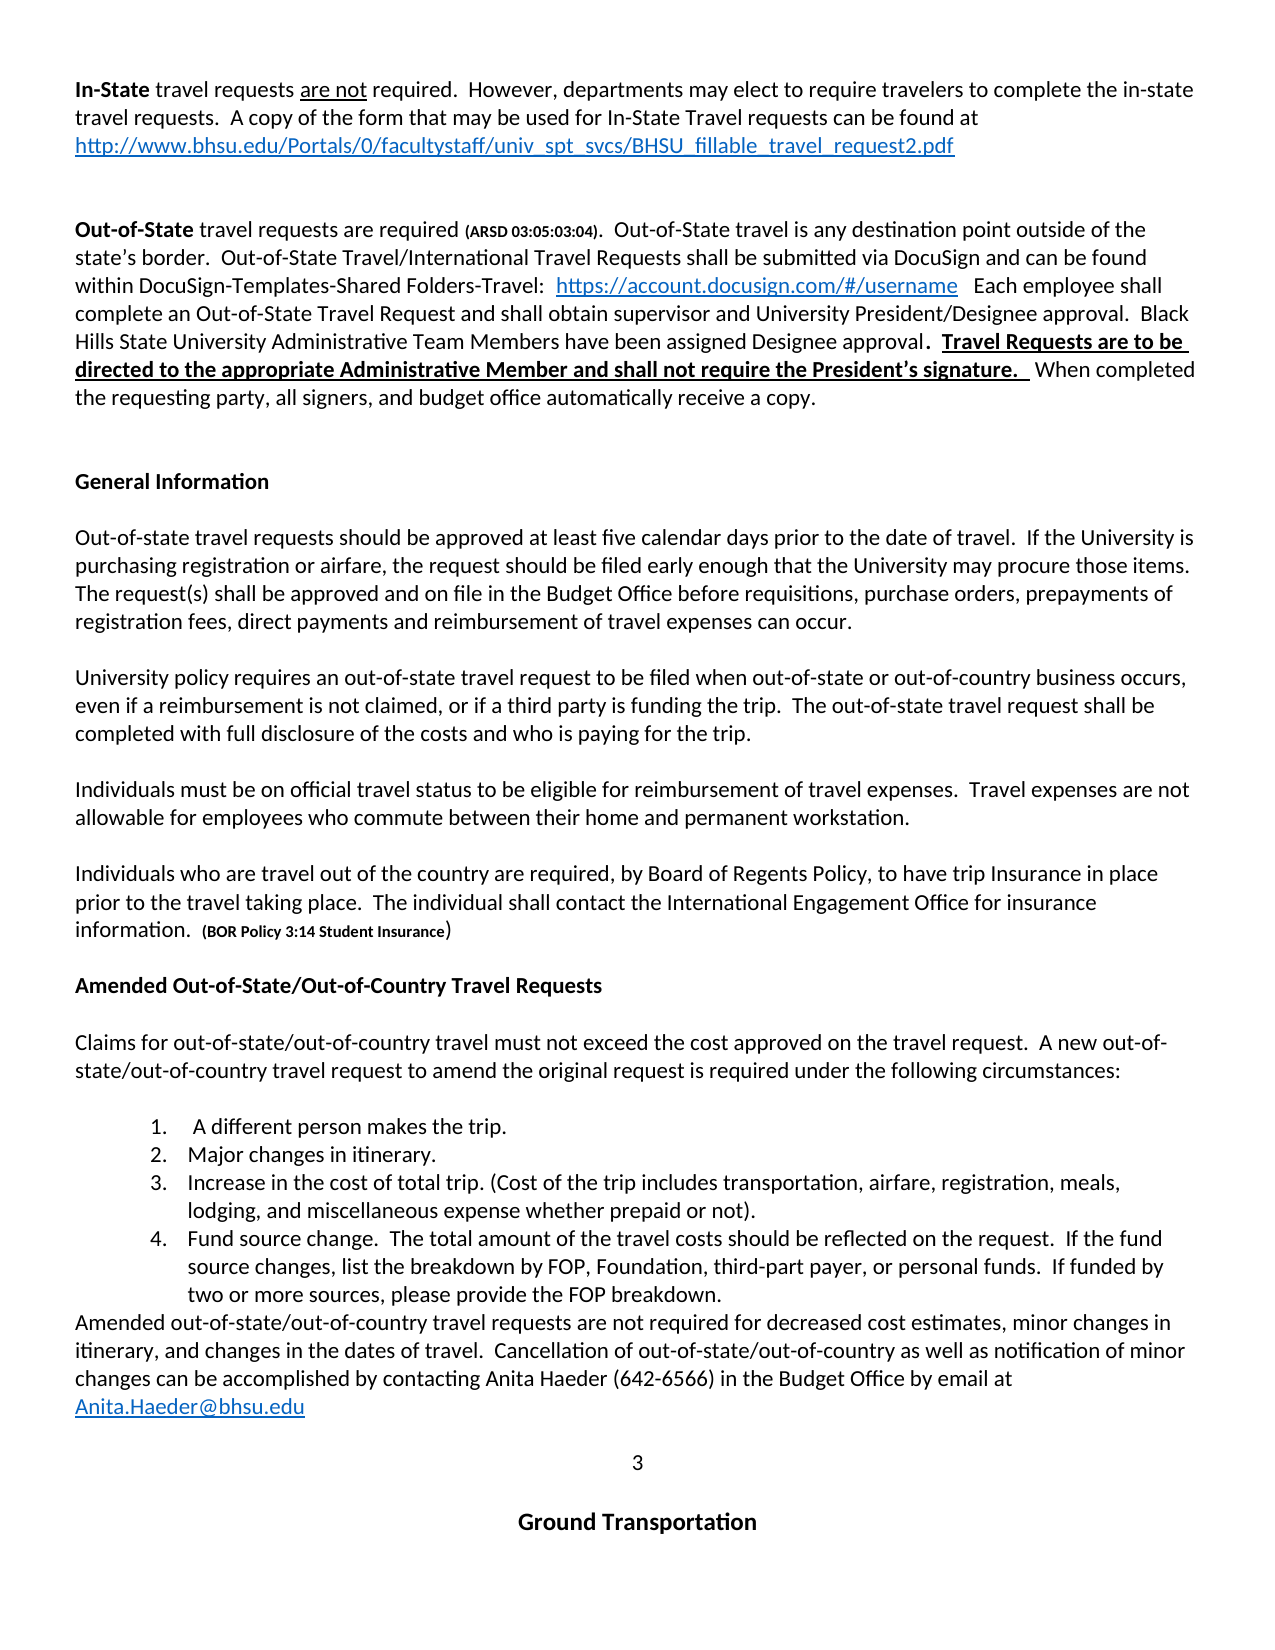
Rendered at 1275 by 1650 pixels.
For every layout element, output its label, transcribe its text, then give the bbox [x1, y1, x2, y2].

text Ground Transportation [75, 1507, 1200, 1537]
text General Information [75, 467, 1200, 495]
text 3 [75, 1448, 1200, 1476]
text Individuals must be on official travel status to be eligible for reimbursement of travel expenses. Travel expenses are not allowable for employees who commute between their home and permanent workstation. [75, 776, 1200, 832]
text Out-of-State travel requests are required (ARSD 03:05:03:04). Out-of-State travel is any destination point outside of the state’s border. Out-of-State Travel/International Travel Requests shall be submitted via DocuSign and can be found within DocuSign-Templates-Shared Folders-Travel: https://account.docusign.com/#/username Each employee shall complete an Out-of-State Travel Request and shall obtain supervisor and University President/Designee approval. Black Hills State University Administrative Team Members have been assigned Designee approval. Travel Requests are to be directed to the appropriate Administrative Member and shall not require the President’s signature. When completed the requesting party, all signers, and budget office automatically receive a copy. [75, 215, 1200, 411]
text Amended out-of-state/out-of-country travel requests are not required for decreased cost estimates, minor changes in itinerary, and changes in the dates of travel. Cancellation of out-of-state/out-of-country as well as notification of minor changes can be accomplished by contacting Anita Haeder (642-6566) in the Budget Office by email at Anita.Haeder@bhsu.edu [75, 1308, 1200, 1420]
list Fund source change. The total amount of the travel costs should be reflected on the request. If the fund source changes, list the breakdown by FOP, Foundation, third-part payer, or personal funds. If funded by two or more sources, please provide the FOP breakdown. [150, 1224, 1200, 1308]
text Out-of-state travel requests should be approved at least five calendar days prior to the date of travel. If the University is purchasing registration or airfare, the request should be filed early enough that the University may procure those items. The request(s) shall be approved and on file in the Budget Office before requisitions, purchase orders, prepayments of registration fees, direct payments and reimbursement of travel expenses can occur. [75, 523, 1200, 635]
list Increase in the cost of total trip. (Cost of the trip includes transportation, airfare, registration, meals, lodging, and miscellaneous expense whether prepaid or not). [150, 1168, 1200, 1224]
list Major changes in itinerary. [150, 1140, 1200, 1168]
text Amended Out-of-State/Out-of-Country Travel Requests [75, 972, 1200, 1000]
text Claims for out-of-state/out-of-country travel must not exceed the cost approved on the travel request. A new out-of-state/out-of-country travel request to amend the original request is required under the following circumstances: [75, 1028, 1200, 1084]
text Individuals who are travel out of the country are required, by Board of Regents Policy, to have trip Insurance in place prior to the travel taking place. The individual shall contact the International Engagement Office for insurance information. (BOR Policy 3:14 Student Insurance) [75, 859, 1200, 944]
text In-State travel requests are not required. However, departments may elect to require travelers to complete the in-state travel requests. A copy of the form that may be used for In-State Travel requests can be found at http://www.bhsu.edu/Portals/0/facultystaff/univ_spt_svcs/BHSU_fillable_travel_request2.pdf [75, 75, 1200, 159]
list A different person makes the trip. [150, 1112, 1200, 1140]
text University policy requires an out-of-state travel request to be filed when out-of-state or out-of-country business occurs, even if a reimbursement is not claimed, or if a third party is funding the trip. The out-of-state travel request shall be completed with full disclosure of the costs and who is paying for the trip. [75, 663, 1200, 747]
